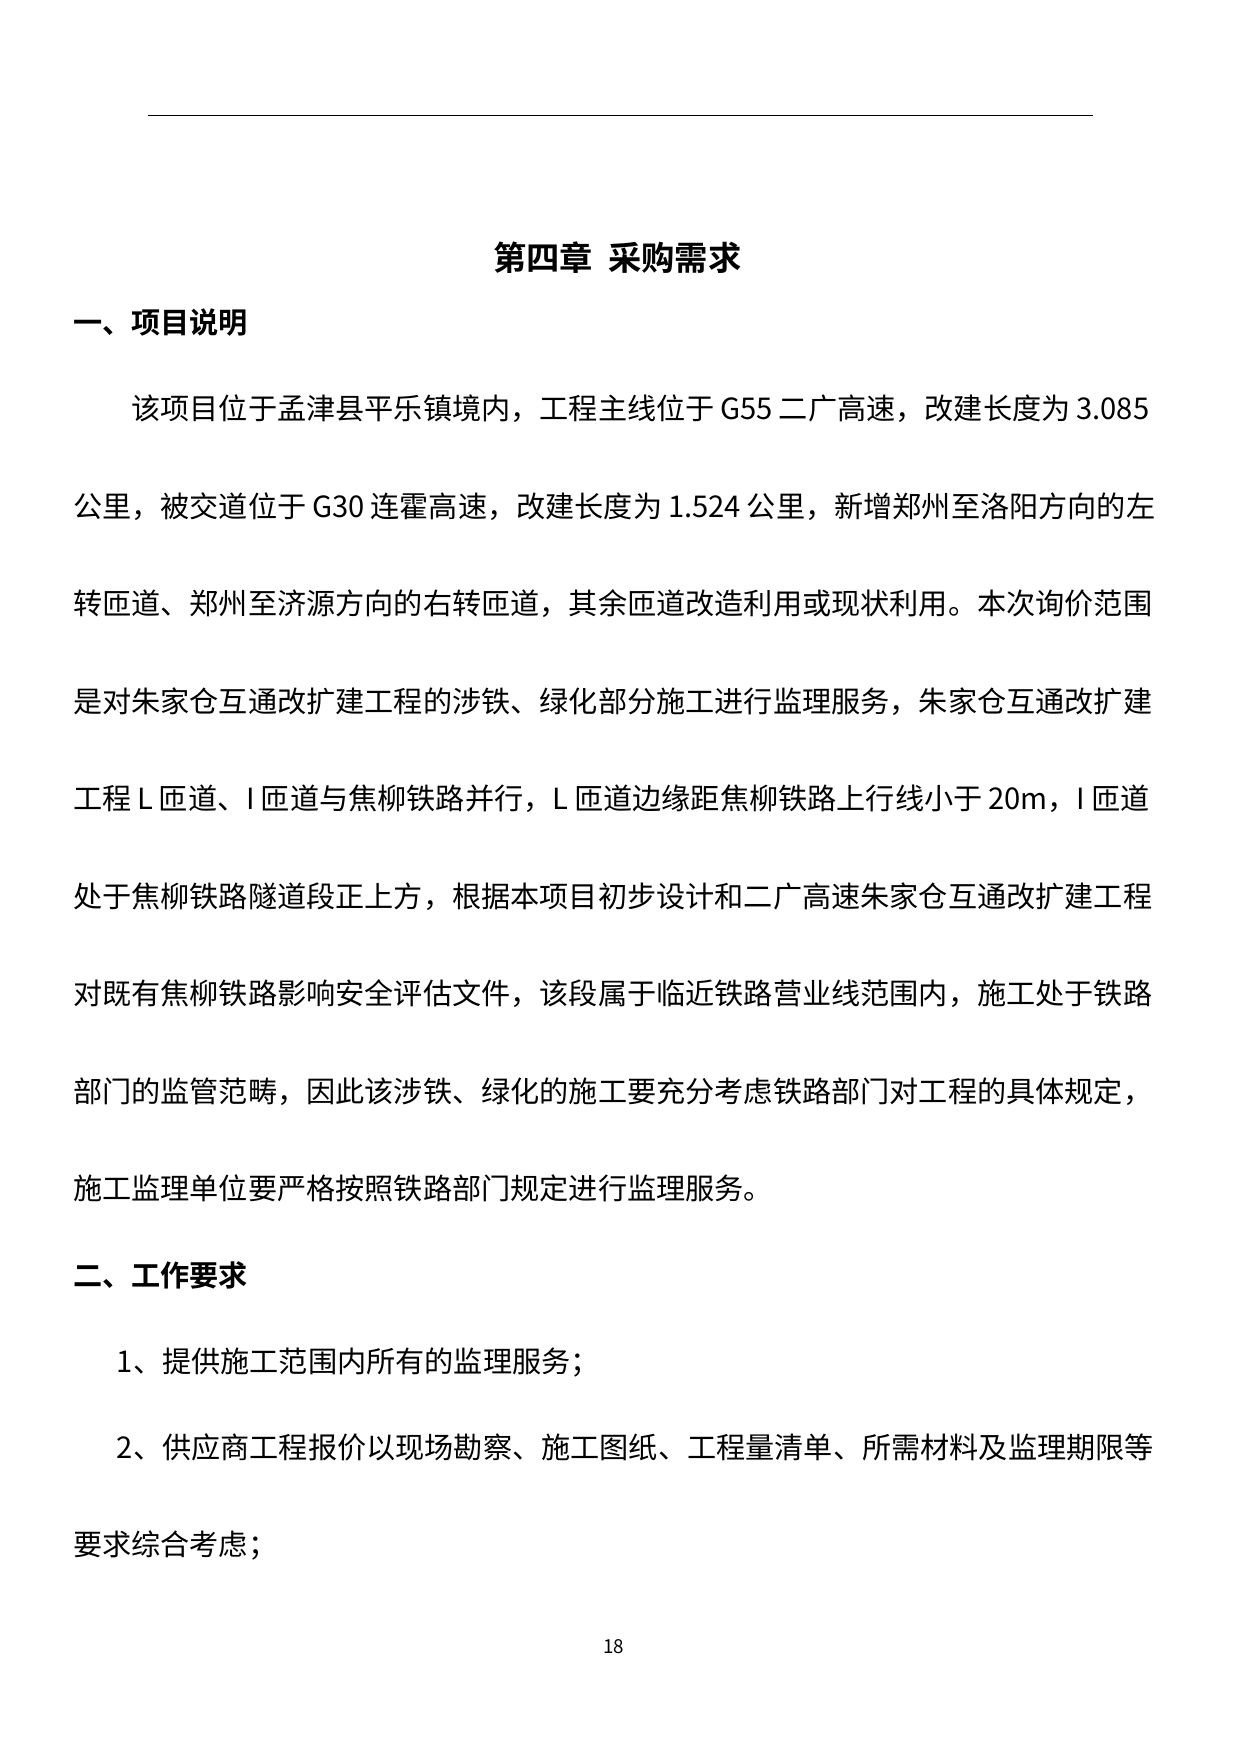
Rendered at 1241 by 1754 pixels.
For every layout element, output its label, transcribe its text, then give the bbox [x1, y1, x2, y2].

text 1、提供施工范围内所有的监理服务； [73, 1327, 1173, 1392]
text 2、供应商工程报价以现场勘察、施工图纸、工程量清单、所需材料及监理期限等要求综合考虑； [73, 1413, 1173, 1576]
text 一、项目说明 [73, 288, 1173, 353]
text 二、工作要求 [73, 1241, 1173, 1306]
text 该项目位于孟津县平乐镇境内，工程主线位于G55二广高速，改建长度为3.085公里，被交道位于G30连霍高速，改建长度为1.524公里，新增郑州至洛阳方向的左转匝道、郑州至济源方向的右转匝道，其余匝道改造利用或现状利用。本次询价范围是对朱家仓互通改扩建工程的涉铁、绿化部分施工进行监理服务，朱家仓互通改扩建工程L匝道、I匝道与焦柳铁路并行，L匝道边缘距焦柳铁路上行线小于20m，I匝道处于焦柳铁路隧道段正上方，根据本项目初步设计和二广高速朱家仓互通改扩建工程对既有焦柳铁路影响安全评估文件，该段属于临近铁路营业线范围内，施工处于铁路部门的监管范畴，因此该涉铁、绿化的施工要充分考虑铁路部门对工程的具体规定，施工监理单位要严格按照铁路部门规定进行监理服务。 [73, 374, 1173, 1219]
subtitle 第四章 采购需求 [284, 223, 950, 288]
